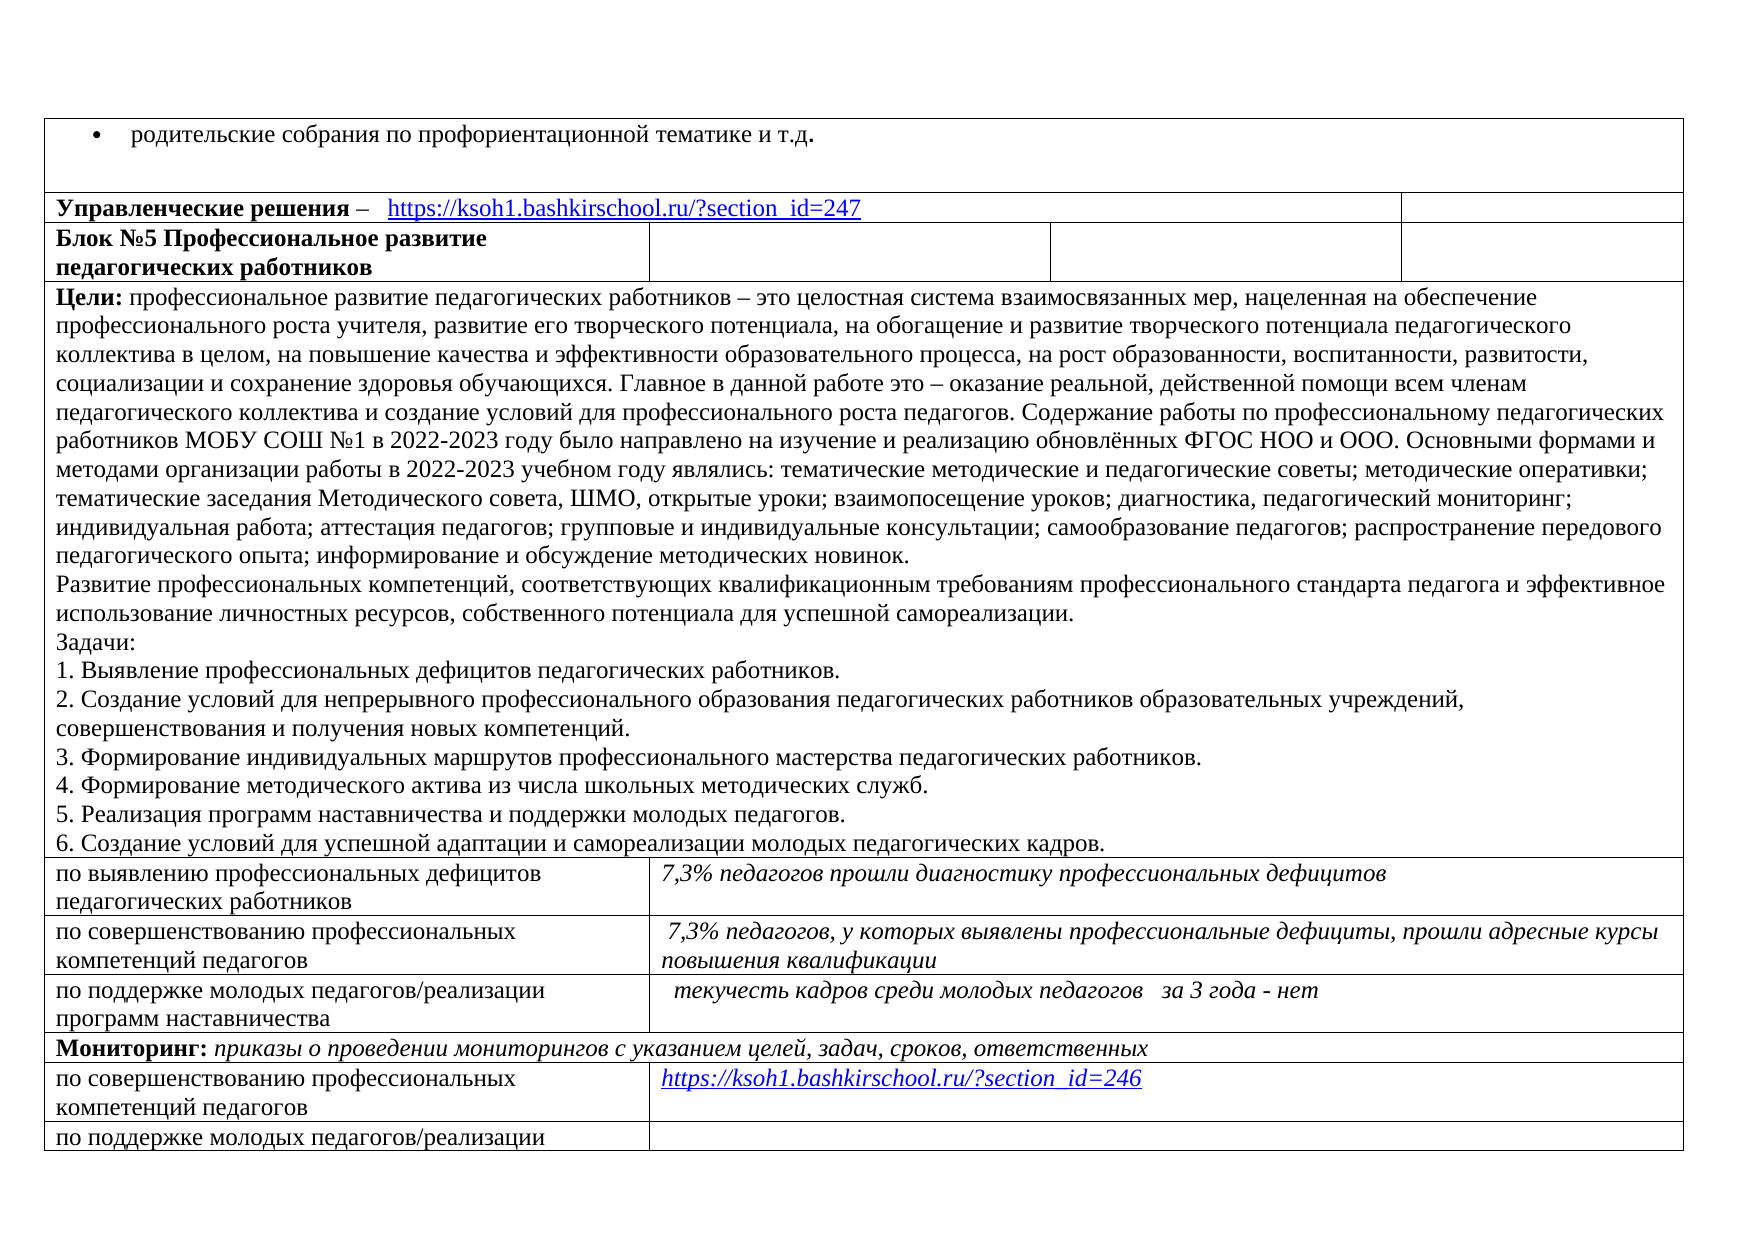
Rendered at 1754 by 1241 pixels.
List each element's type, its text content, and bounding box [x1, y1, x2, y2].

table_cell по выявлению профессиональных дефицитов педагогических работников [45, 858, 649, 915]
table_cell Управленческие решения – https://ksoh1.bashkirschool.ru/?section_id=247 [45, 193, 1401, 222]
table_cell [650, 1122, 1683, 1150]
table_cell текучесть кадров среди молодых педагогов за 3 года - нет [650, 975, 1683, 1032]
table_cell 7,3% педагогов, у которых выявлены профессиональные дефициты, прошли адресные курсы повышения квалификации [650, 916, 1683, 974]
table_cell [650, 223, 1050, 281]
table_cell Цели: профессиональное развитие педагогических работников – это целостная система взаимосвязанных мер, нацеленная на обеспечение профессионального роста учителя, развитие его творческого потенциала, на обогащение и развитие творческого потенциала педагогического коллектива в целом, на повышение качества и эффективности образовательного процесса, на рост образованности, воспитанности, развитости, социализации и сохранение здоровья обучающихся. Главное в данной работе это – оказание реальной, действенной помощи всем членам педагогического коллектива и создание условий для профессионального роста педагогов. Содержание работы по профессиональному педагогических работников МОБУ СОШ №1 в 2022-2023 году было направлено на изучение и реализацию обновлённых ФГОС НОО и ООО. Основными формами и методами организации работы в 2022-2023 учебном году являлись: тематические методические и педагогические советы; методические оперативки; тематические заседания Методического совета, ШМО, открытые уроки; взаимопосещение уроков; диагностика, педагогический мониторинг; индивидуальная работа; аттестация педагогов; групповые и индивидуальные консультации; самообразование педагогов; распространение передового педагогического опыта; информирование и обсуждение методических новинок. Развитие профессиональных компетенций, соответствующих квалификационным требованиям профессионального стандарта педагога и эффективное использование личностных ресурсов, собственного потенциала для успешной самореализации. Задачи: 1. Выявление профессиональных дефицитов педагогических работников. 2. Создание условий для непрерывного профессионального образования педагогических работников образовательных учреждений, совершенствования и получения новых компетенций. 3. Формирование индивидуальных маршрутов профессионального мастерства педагогических работников. 4. Формирование методического актива из числа школьных методических служб. 5. Реализация программ наставничества и поддержки молодых педагогов. 6. Создание условий для успешной адаптации и самореализации молодых педагогических кадров. [45, 282, 1683, 857]
table_cell Блок №5 Профессиональное развитие педагогических работников [45, 223, 649, 281]
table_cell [45, 1122, 649, 1150]
table_cell [1402, 223, 1683, 281]
table_cell https://ksoh1.bashkirschool.ru/?section_id=246 [650, 1063, 1683, 1121]
table_cell Мониторинг: приказы о проведении мониторингов с указанием целей, задач, сроков, ответственных [45, 1033, 1683, 1062]
table_cell 7,3% педагогов прошли диагностику профессиональных дефицитов [650, 858, 1683, 915]
table_cell [1051, 223, 1401, 281]
table_cell по совершенствованию профессиональных компетенций педагогов [45, 916, 649, 974]
table_cell по поддержке молодых педагогов/реализации программ наставничества [45, 975, 649, 1032]
table_cell по совершенствованию профессиональных компетенций педагогов [45, 1063, 649, 1121]
table_cell [1402, 193, 1683, 222]
